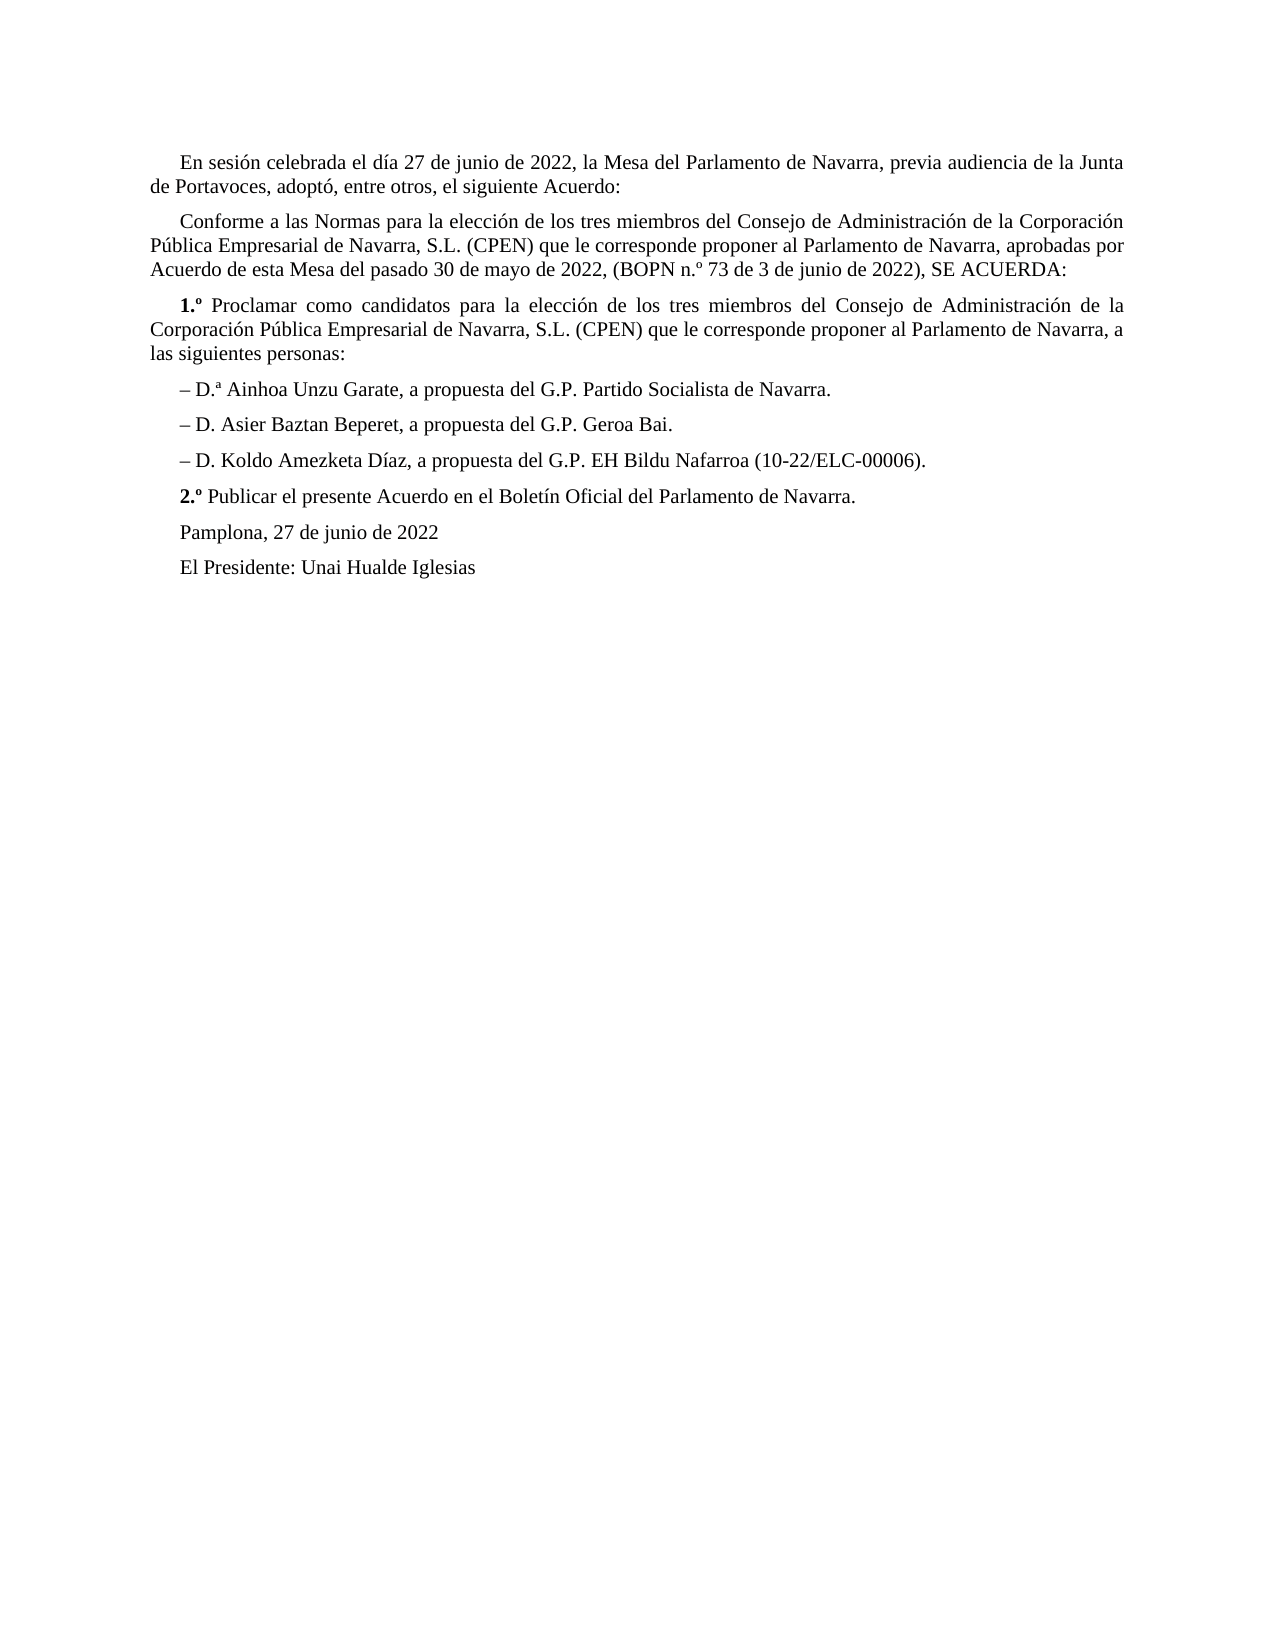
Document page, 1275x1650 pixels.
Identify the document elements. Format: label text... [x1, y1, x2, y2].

text 1.º Proclamar como candidatos para la elección de los tres miembros del Consejo de Administración de la Corporación Pública Empresarial de Navarra, S.L. (CPEN) que le corresponde proponer al Parlamento de Navarra, a las siguientes personas: [150, 293, 1125, 365]
text – D. Asier Baztan Beperet, a propuesta del G.P. Geroa Bai. [150, 413, 1125, 437]
text – D.ª Ainhoa Unzu Garate, a propuesta del G.P. Partido Socialista de Navarra. [150, 377, 1125, 401]
text En sesión celebrada el día 27 de junio de 2022, la Mesa del Parlamento de Navarra, previa audiencia de la Junta de Portavoces, adoptó, entre otros, el siguiente Acuerdo: [150, 150, 1125, 198]
text Conforme a las Normas para la elección de los tres miembros del Consejo de Administración de la Corporación Pública Empresarial de Navarra, S.L. (CPEN) que le corresponde proponer al Parlamento de Navarra, aprobadas por Acuerdo de esta Mesa del pasado 30 de mayo de 2022, (BOPN n.º 73 de 3 de junio de 2022), SE ACUERDA: [150, 210, 1125, 282]
text – D. Koldo Amezketa Díaz, a propuesta del G.P. EH Bildu Nafarroa (10-22/ELC-00006). [150, 448, 1125, 472]
text El Presidente: Unai Hualde Iglesias [150, 556, 1125, 579]
text 2.º Publicar el presente Acuerdo en el Boletín Oficial del Parlamento de Navarra. [150, 484, 1125, 508]
text Pamplona, 27 de junio de 2022 [150, 520, 1125, 544]
